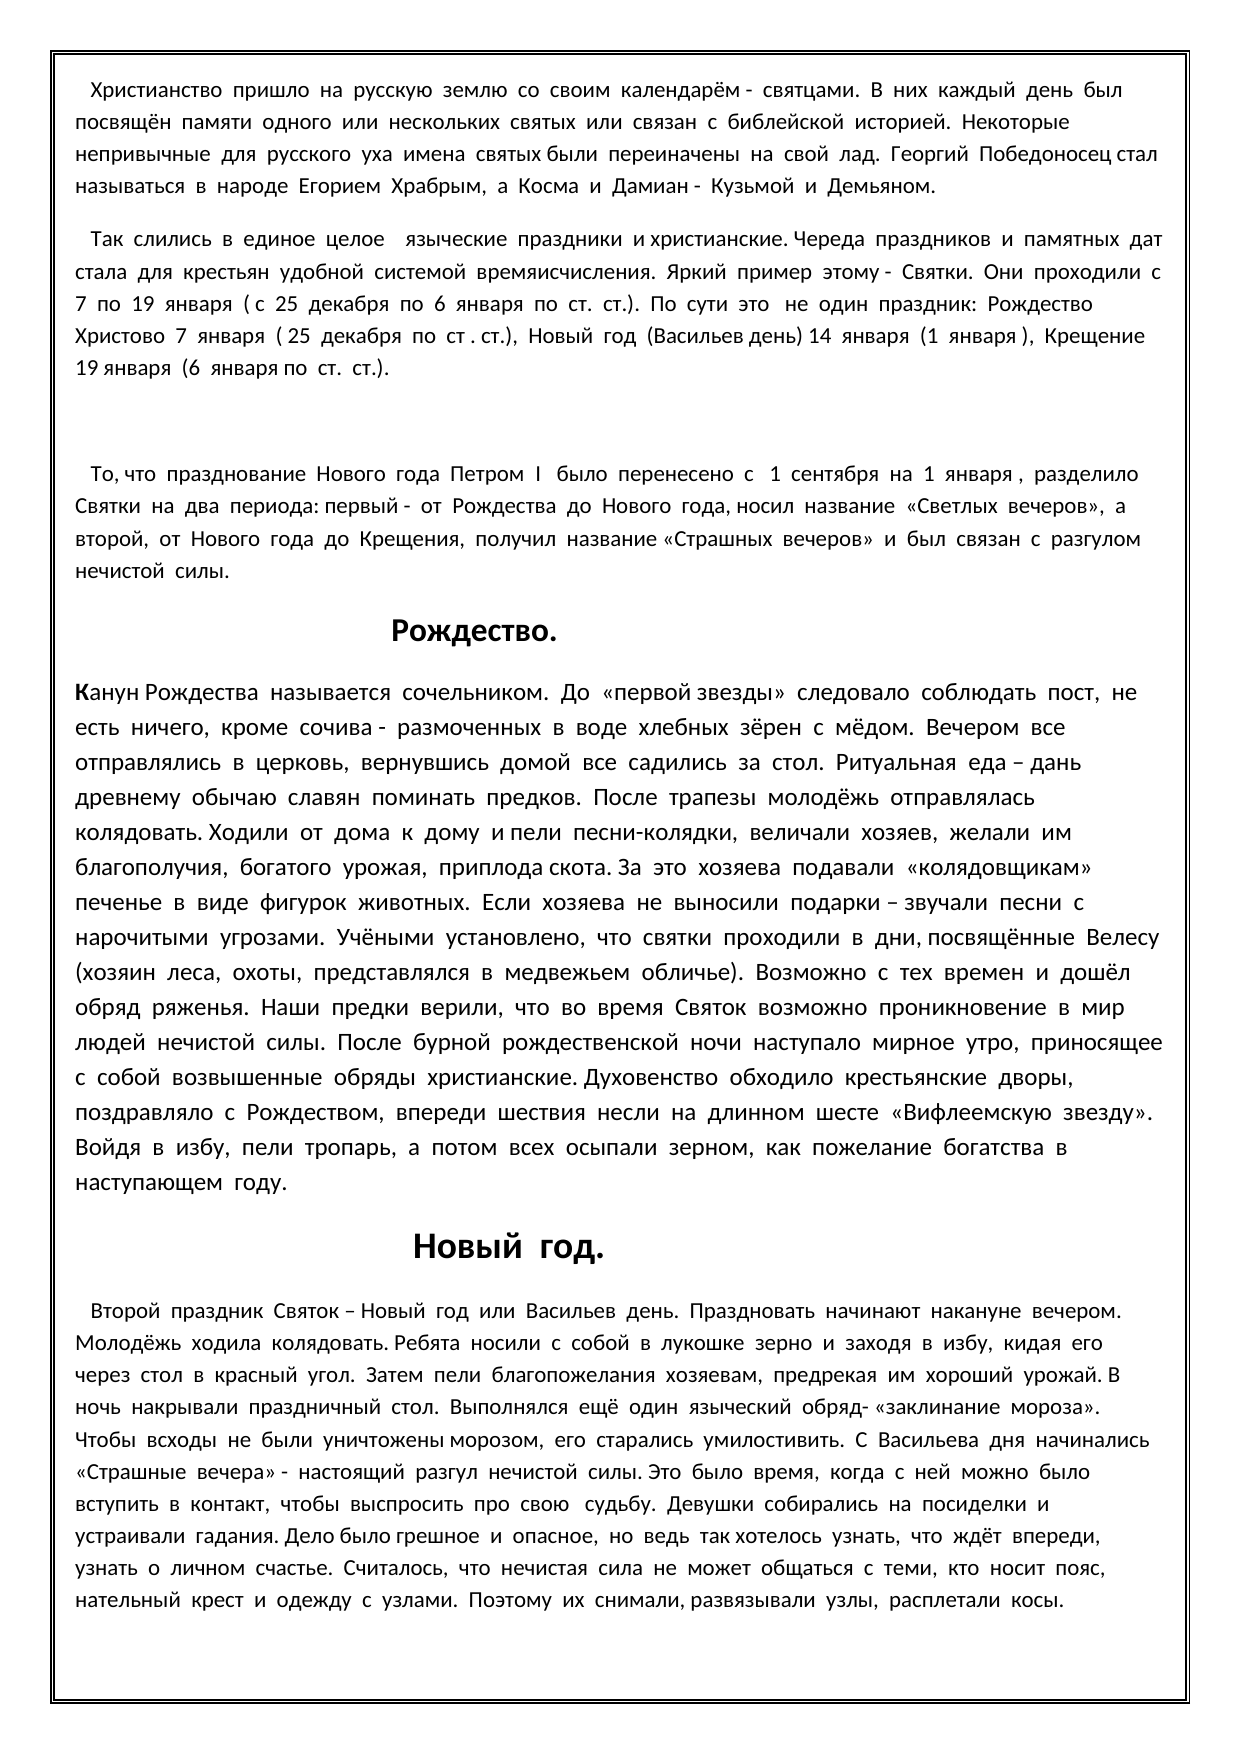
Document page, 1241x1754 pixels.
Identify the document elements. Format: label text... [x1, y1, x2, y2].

text Христианство пришло на русскую землю со своим календарём - святцами. В них каждый день был посвящён памяти одного или нескольких святых или связан с библейской историей. Некоторые непривычные для русского уха имена святых были переиначены на свой лад. Георгий Победоносец стал называться в народе Егорием Храбрым, а Косма и Дамиан - Кузьмой и Демьяном. [75, 75, 1165, 199]
text Канун Рождества называется сочельником. До «первой звезды» следовало соблюдать пост, не есть ничего, кроме сочива - размоченных в воде хлебных зёрен с мёдом. Вечером все отправлялись в церковь, вернувшись домой все садились за стол. Ритуальная еда – дань древнему обычаю славян поминать предков. После трапезы молодёжь отправлялась колядовать. Ходили от дома к дому и пели песни-колядки, величали хозяев, желали им благополучия, богатого урожая, приплода скота. За это хозяева подавали «колядовщикам» печенье в виде фигурок животных. Если хозяева не выносили подарки – звучали песни с нарочитыми угрозами. Учёными установлено, что святки проходили в дни, посвящённые Велесу (хозяин леса, охоты, представлялся в медвежьем обличье). Возможно с тех времен и дошёл обряд ряженья. Наши предки верили, что во время Святок возможно проникновение в мир людей нечистой силы. После бурной рождественской ночи наступало мирное утро, приносящее с собой возвышенные обряды христианские. Духовенство обходило крестьянские дворы, поздравляло с Рождеством, впереди шествия несли на длинном шесте «Вифлеемскую звезду». Войдя в избу, пели тропарь, а потом всех осыпали зерном, как пожелание богатства в наступающем году. [75, 677, 1165, 1197]
text Рождество. [75, 609, 1165, 650]
text То, что празднование Нового года Петром I было перенесено с 1 сентября на 1 января , разделило Святки на два периода: первый - от Рождества до Нового года, носил название «Светлых вечеров», а второй, от Нового года до Крещения, получил название «Страшных вечеров» и был связан с разгулом нечистой силы. [75, 459, 1165, 584]
text Второй праздник Святок – Новый год или Васильев день. Праздновать начинают накануне вечером. Молодёжь ходила колядовать. Ребята носили с собой в лукошке зерно и заходя в избу, кидая его через стол в красный угол. Затем пели благопожелания хозяевам, предрекая им хороший урожай. В ночь накрывали праздничный стол. Выполнялся ещё один языческий обряд- «заклинание мороза». Чтобы всходы не были уничтожены морозом, его старались умилостивить. С Васильева дня начинались «Страшные вечера» - настоящий разгул нечистой силы. Это было время, когда с ней можно было вступить в контакт, чтобы выспросить про свою судьбу. Девушки собирались на посиделки и устраивали гадания. Дело было грешное и опасное, но ведь так хотелось узнать, что ждёт впереди, узнать о личном счастье. Считалось, что нечистая сила не может общаться с теми, кто носит пояс, нательный крест и одежду с узлами. Поэтому их снимали, развязывали узлы, расплетали косы. [75, 1296, 1165, 1614]
text Так слились в единое целое языческие праздники и христианские. Череда праздников и памятных дат стала для крестьян удобной системой времяисчисления. Яркий пример этому - Святки. Они проходили с 7 по 19 января ( с 25 декабря по 6 января по ст. ст.). По сути это не один праздник: Рождество Христово 7 января ( 25 декабря по ст . ст.), Новый год (Васильев день) 14 января (1 января ), Крещение 19 января (6 января по ст. ст.). [75, 224, 1165, 381]
text Новый год. [75, 1222, 1165, 1268]
